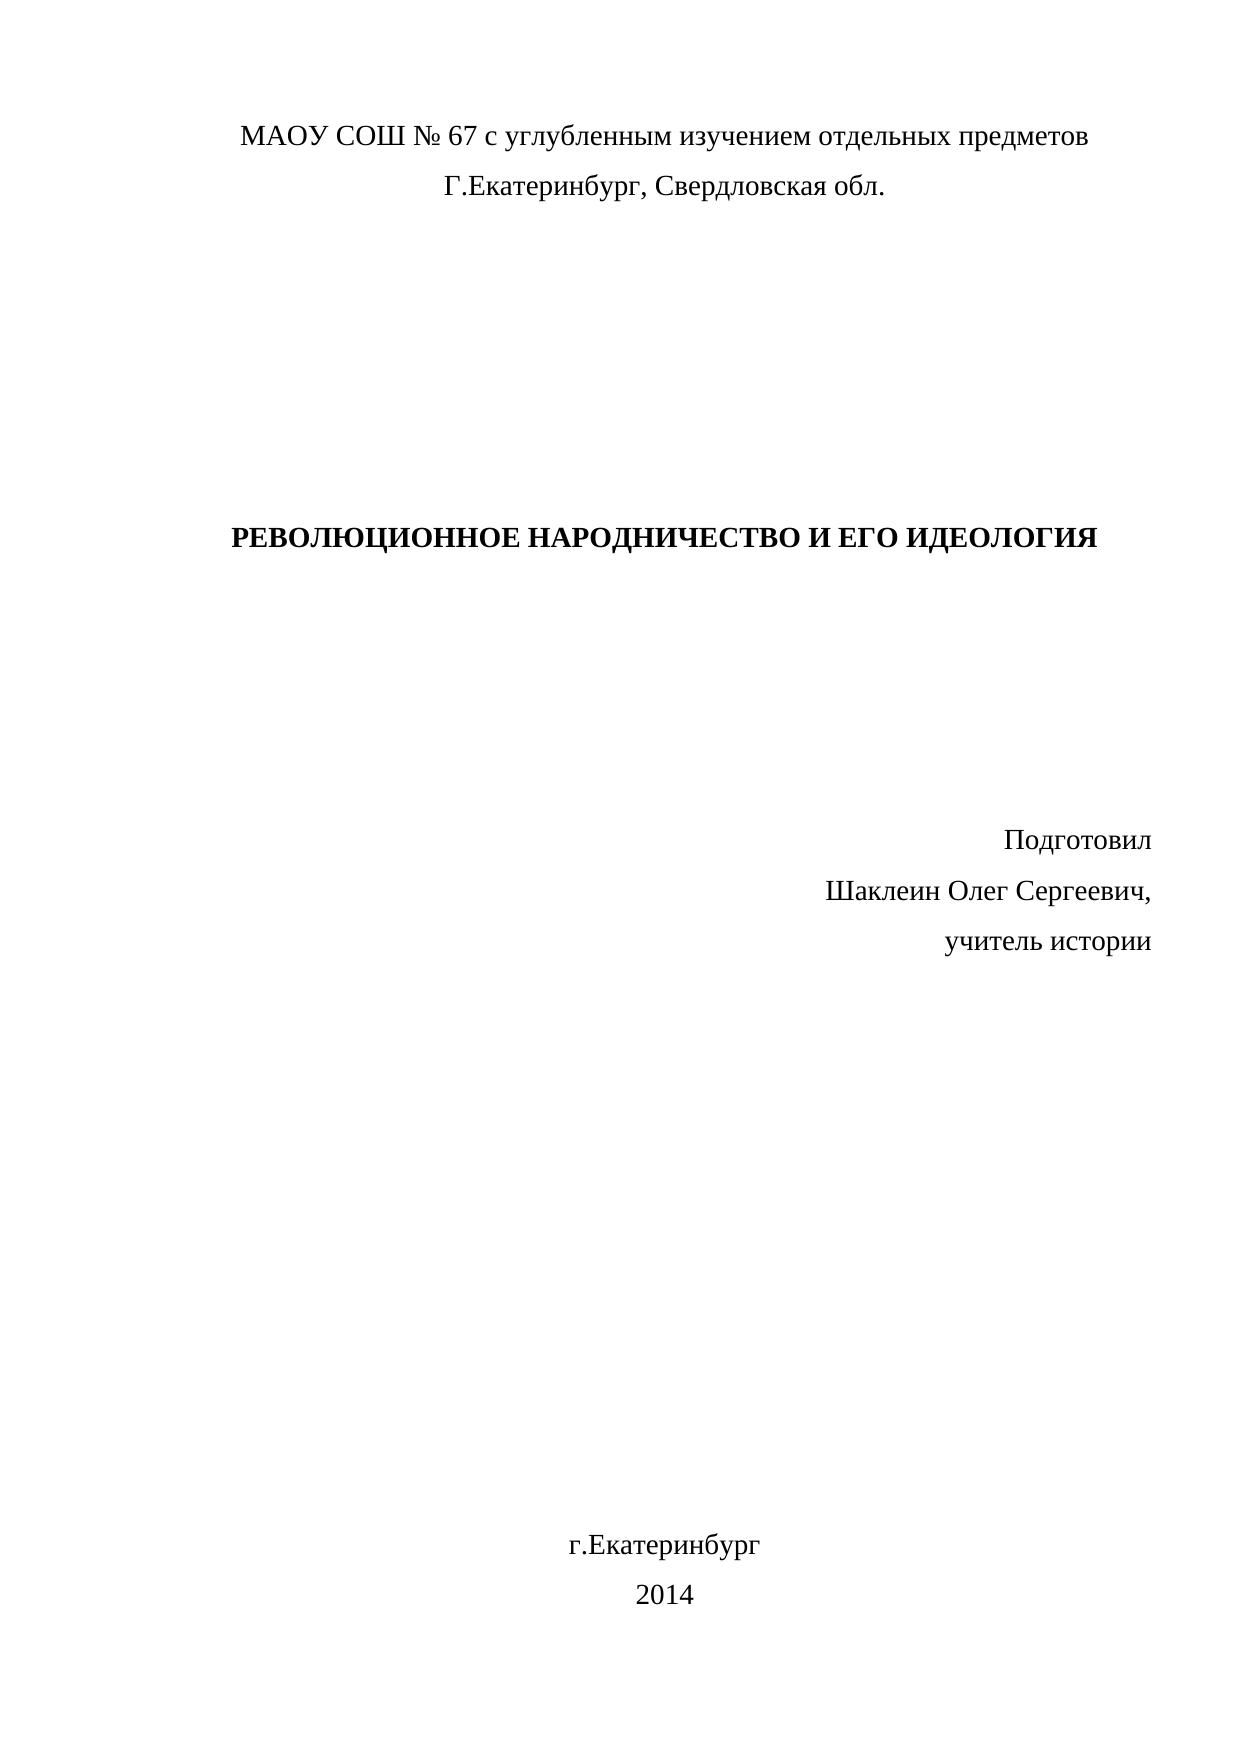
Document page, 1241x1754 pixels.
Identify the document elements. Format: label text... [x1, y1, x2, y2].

text 2014 [177, 1577, 1152, 1611]
text РЕВОЛЮЦИОННОЕ НАРОДНИЧЕСТВО И ЕГО ИДЕОЛОГИЯ [177, 521, 1152, 554]
text МАОУ СОШ № 67 с углубленным изучением отдельных предметов [177, 118, 1152, 152]
text Г.Екатеринбург, Свердловская обл. [177, 168, 1152, 202]
text г.Екатеринбург [177, 1527, 1152, 1560]
text Подготовил [177, 822, 1152, 856]
text Шаклеин Олег Сергеевич, [177, 873, 1152, 906]
text учитель истории [177, 923, 1152, 957]
